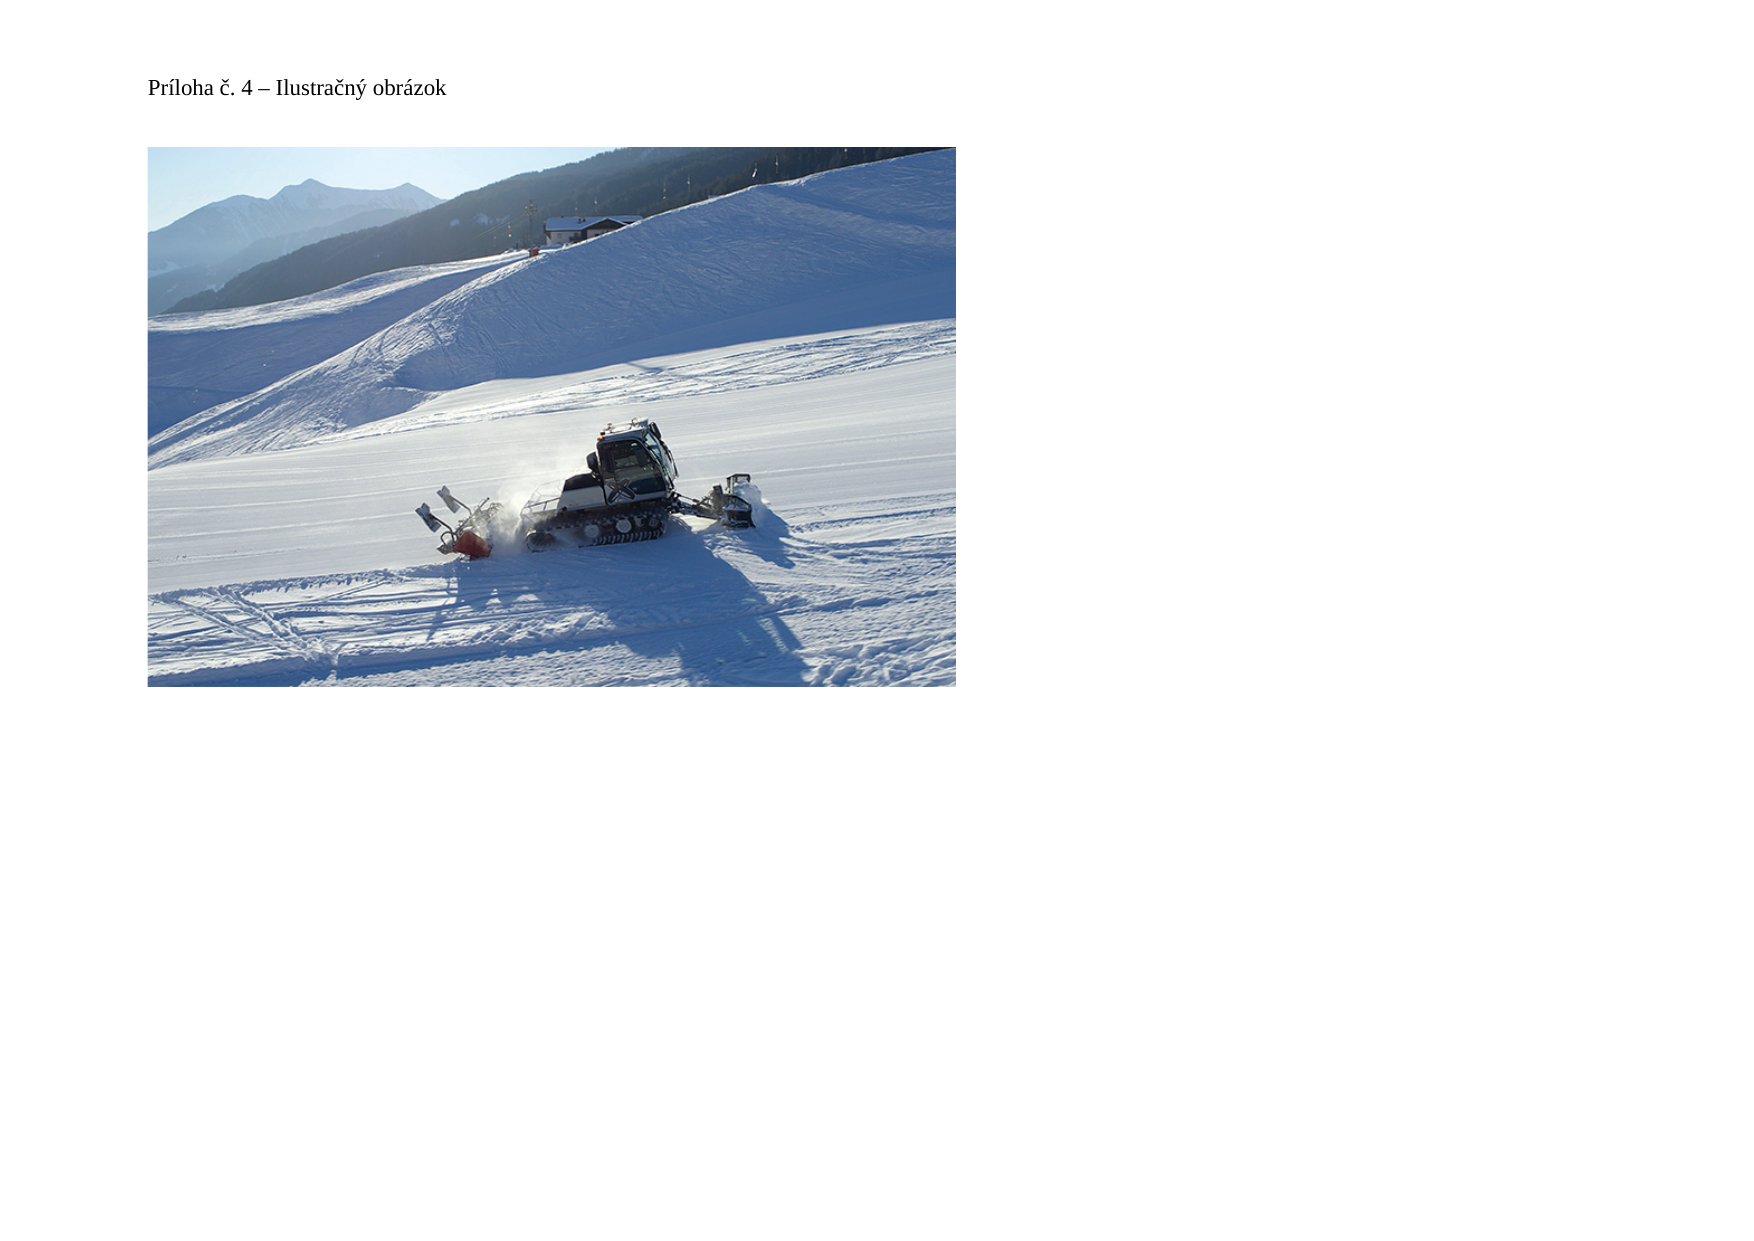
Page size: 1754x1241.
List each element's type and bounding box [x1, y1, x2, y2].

picture [147, 147, 956, 687]
